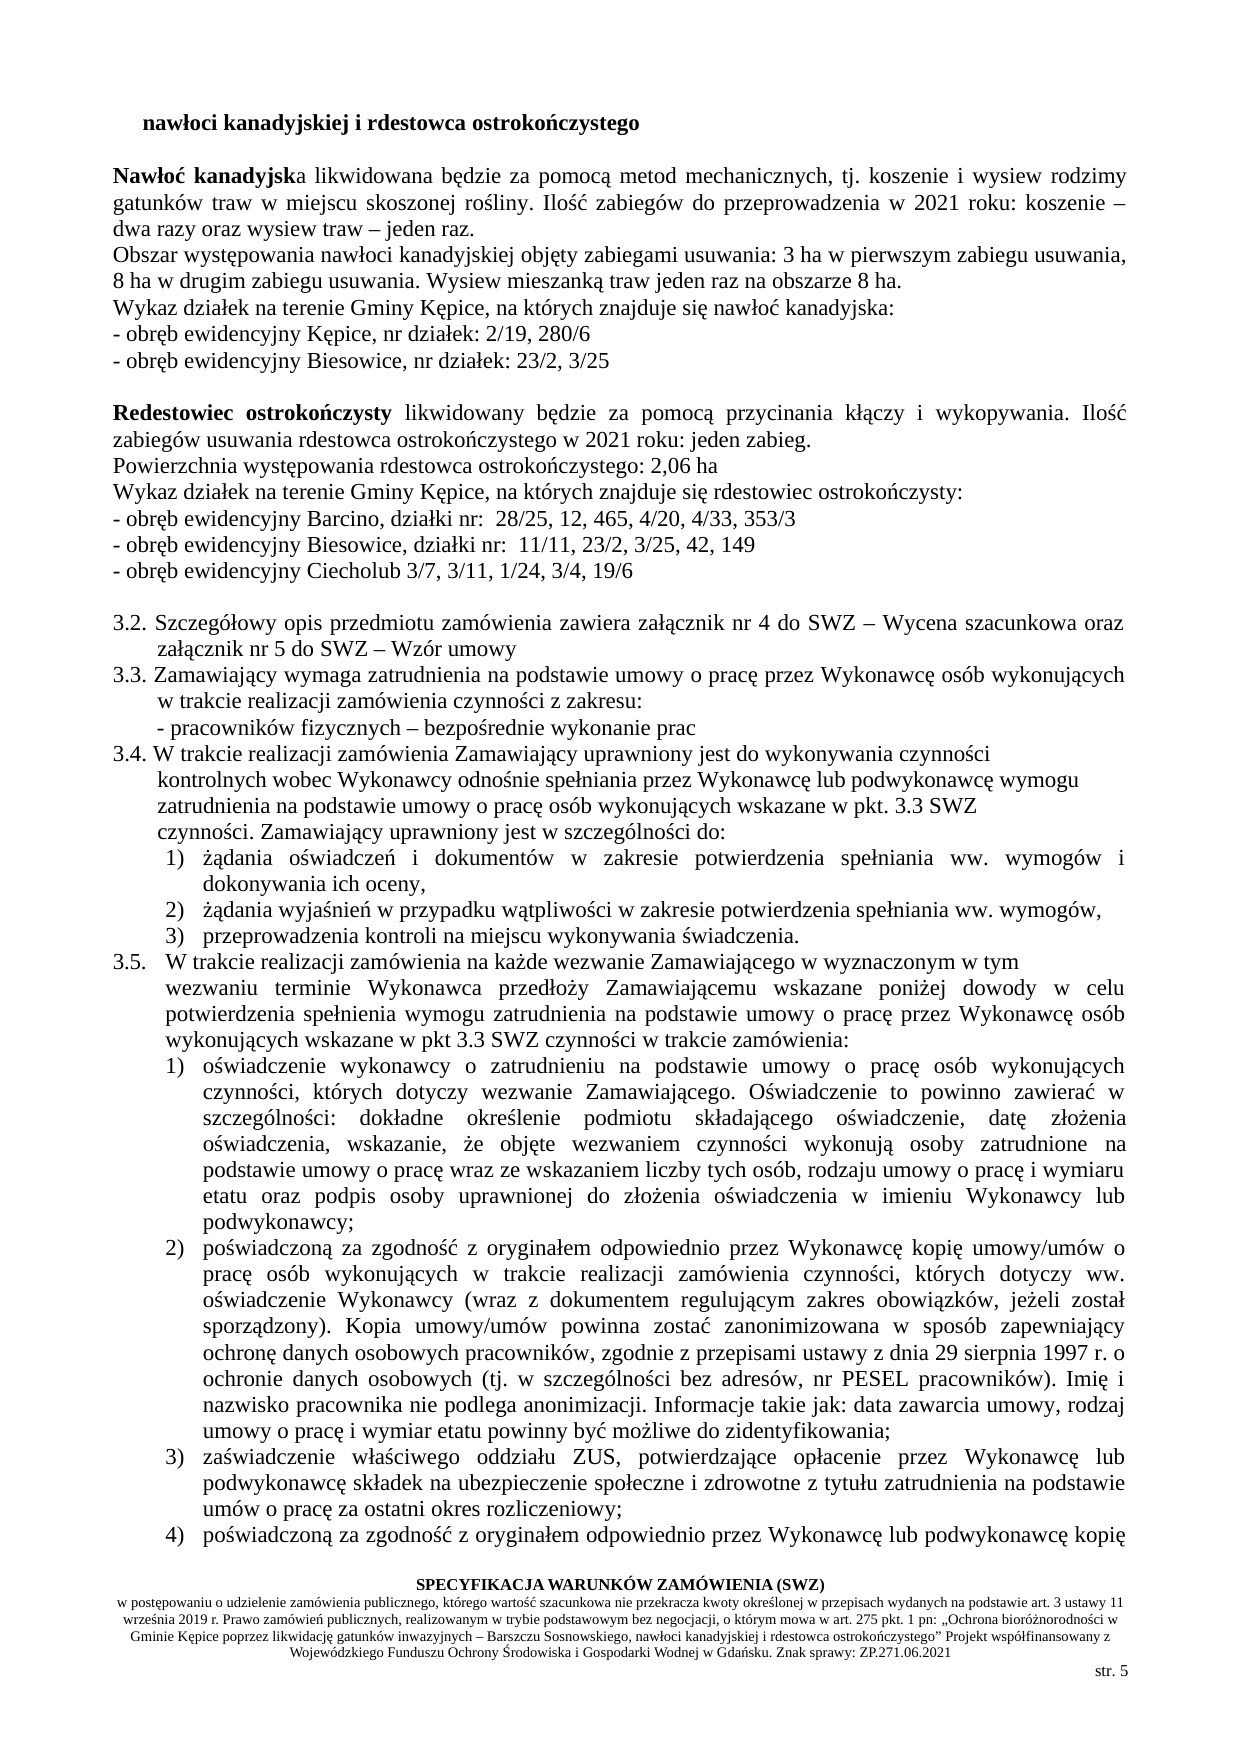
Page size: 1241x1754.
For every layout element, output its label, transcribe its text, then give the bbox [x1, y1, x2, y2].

text 3.3. Zamawiający wymaga zatrudnienia na podstawie umowy o pracę przez Wykonawcę osób wykonujących w trakcie realizacji zamówienia czynności z zakresu: [113, 662, 1126, 714]
text Powierzchnia występowania rdestowca ostrokończystego: 2,06 ha [113, 452, 1128, 478]
list żądania wyjaśnień w przypadku wątpliwości w zakresie potwierdzenia spełniania ww. wymogów, [165, 896, 1126, 922]
text - obręb ewidencyjny Ciecholub 3/7, 3/11, 1/24, 3/4, 19/6 [113, 557, 1128, 584]
text - obręb ewidencyjny Kępice, nr działek: 2/19, 280/6 [113, 320, 1128, 347]
list żądania oświadczeń i dokumentów w zakresie potwierdzenia spełniania ww. wymogów i dokonywania ich oceny, [165, 844, 1126, 896]
list oświadczenie wykonawcy o zatrudnieniu na podstawie umowy o pracę osób wykonujących czynności, których dotyczy wezwanie Zamawiającego. Oświadczenie to powinno zawierać w szczególności: dokładne określenie podmiotu składającego oświadczenie, datę złożenia oświadczenia, wskazanie, że objęte wezwaniem czynności wykonują osoby zatrudnione na podstawie umowy o pracę wraz ze wskazaniem liczby tych osób, rodzaju umowy o pracę i wymiaru etatu oraz podpis osoby uprawnionej do złożenia oświadczenia w imieniu Wykonawcy lub podwykonawcy; [165, 1053, 1126, 1235]
text - obręb ewidencyjny Biesowice, działki nr: 11/11, 23/2, 3/25, 42, 149 [113, 531, 1128, 557]
text 3.2. Szczegółowy opis przedmiotu zamówienia zawiera załącznik nr 4 do SWZ – Wycena szacunkowa oraz załącznik nr 5 do SWZ – Wzór umowy [113, 610, 1126, 662]
text 3.4. W trakcie realizacji zamówienia Zamawiający uprawniony jest do wykonywania czynności kontrolnych wobec Wykonawcy odnośnie spełniania przez Wykonawcę lub podwykonawcę wymogu zatrudnienia na podstawie umowy o pracę osób wykonujących wskazane w pkt. 3.3 SWZ czynności. Zamawiający uprawniony jest w szczególności do: [113, 740, 1126, 844]
list poświadczoną za zgodność z oryginałem odpowiednio przez Wykonawcę kopię umowy/umów o pracę osób wykonujących w trakcie realizacji zamówienia czynności, których dotyczy ww. oświadczenie Wykonawcy (wraz z dokumentem regulującym zakres obowiązków, jeżeli został sporządzony). Kopia umowy/umów powinna zostać zanonimizowana w sposób zapewniający ochronę danych osobowych pracowników, zgodnie z przepisami ustawy z dnia 29 sierpnia 1997 r. o ochronie danych osobowych (tj. w szczególności bez adresów, nr PESEL pracowników). Imię i nazwisko pracownika nie podlega anonimizacji. Informacje takie jak: data zawarcia umowy, rodzaj umowy o pracę i wymiar etatu powinny być możliwe do zidentyfikowania; [165, 1235, 1126, 1443]
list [113, 109, 1128, 136]
list zaświadczenie właściwego oddziału ZUS, potwierdzające opłacenie przez Wykonawcę lub podwykonawcę składek na ubezpieczenie społeczne i zdrowotne z tytułu zatrudnienia na podstawie umów o pracę za ostatni okres rozliczeniowy; [165, 1443, 1126, 1521]
text - obręb ewidencyjny Barcino, działki nr: 28/25, 12, 465, 4/20, 4/33, 353/3 [113, 505, 1128, 531]
list przeprowadzenia kontroli na miejscu wykonywania świadczenia. [165, 922, 1128, 948]
text Obszar występowania nawłoci kanadyjskiej objęty zabiegami usuwania: 3 ha w pierwszym zabiegu usuwania, 8 ha w drugim zabiegu usuwania. Wysiew mieszanką traw jeden raz na obszarze 8 ha. [113, 241, 1128, 294]
text Nawłoć kanadyjska likwidowana będzie za pomocą metod mechanicznych, tj. koszenie i wysiew rodzimy gatunków traw w miejscu skoszonej rośliny. Ilość zabiegów do przeprowadzenia w 2021 roku: koszenie – dwa razy oraz wysiew traw – jeden raz. [113, 162, 1128, 241]
text - obręb ewidencyjny Biesowice, nr działek: 23/2, 3/25 [113, 347, 1128, 373]
text Wykaz działek na terenie Gminy Kępice, na których znajduje się nawłoć kanadyjska: [113, 294, 1128, 320]
text Redestowiec ostrokończysty likwidowany będzie za pomocą przycinania kłączy i wykopywania. Ilość zabiegów usuwania rdestowca ostrokończystego w 2021 roku: jeden zabieg. [113, 399, 1128, 452]
text Wykaz działek na terenie Gminy Kępice, na których znajduje się rdestowiec ostrokończysty: [113, 478, 1128, 505]
list pracowników fizycznych – bezpośrednie wykonanie prac [157, 714, 1128, 740]
text 3.5. W trakcie realizacji zamówienia na każde wezwanie Zamawiającego w wyznaczonym w tym wezwaniu terminie Wykonawca przedłoży Zamawiającemu wskazane poniżej dowody w celu potwierdzenia spełnienia wymogu zatrudnienia na podstawie umowy o pracę przez Wykonawcę osób wykonujących wskazane w pkt 3.3 SWZ czynności w trakcie zamówienia: [113, 948, 1126, 1053]
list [165, 1521, 1126, 1547]
